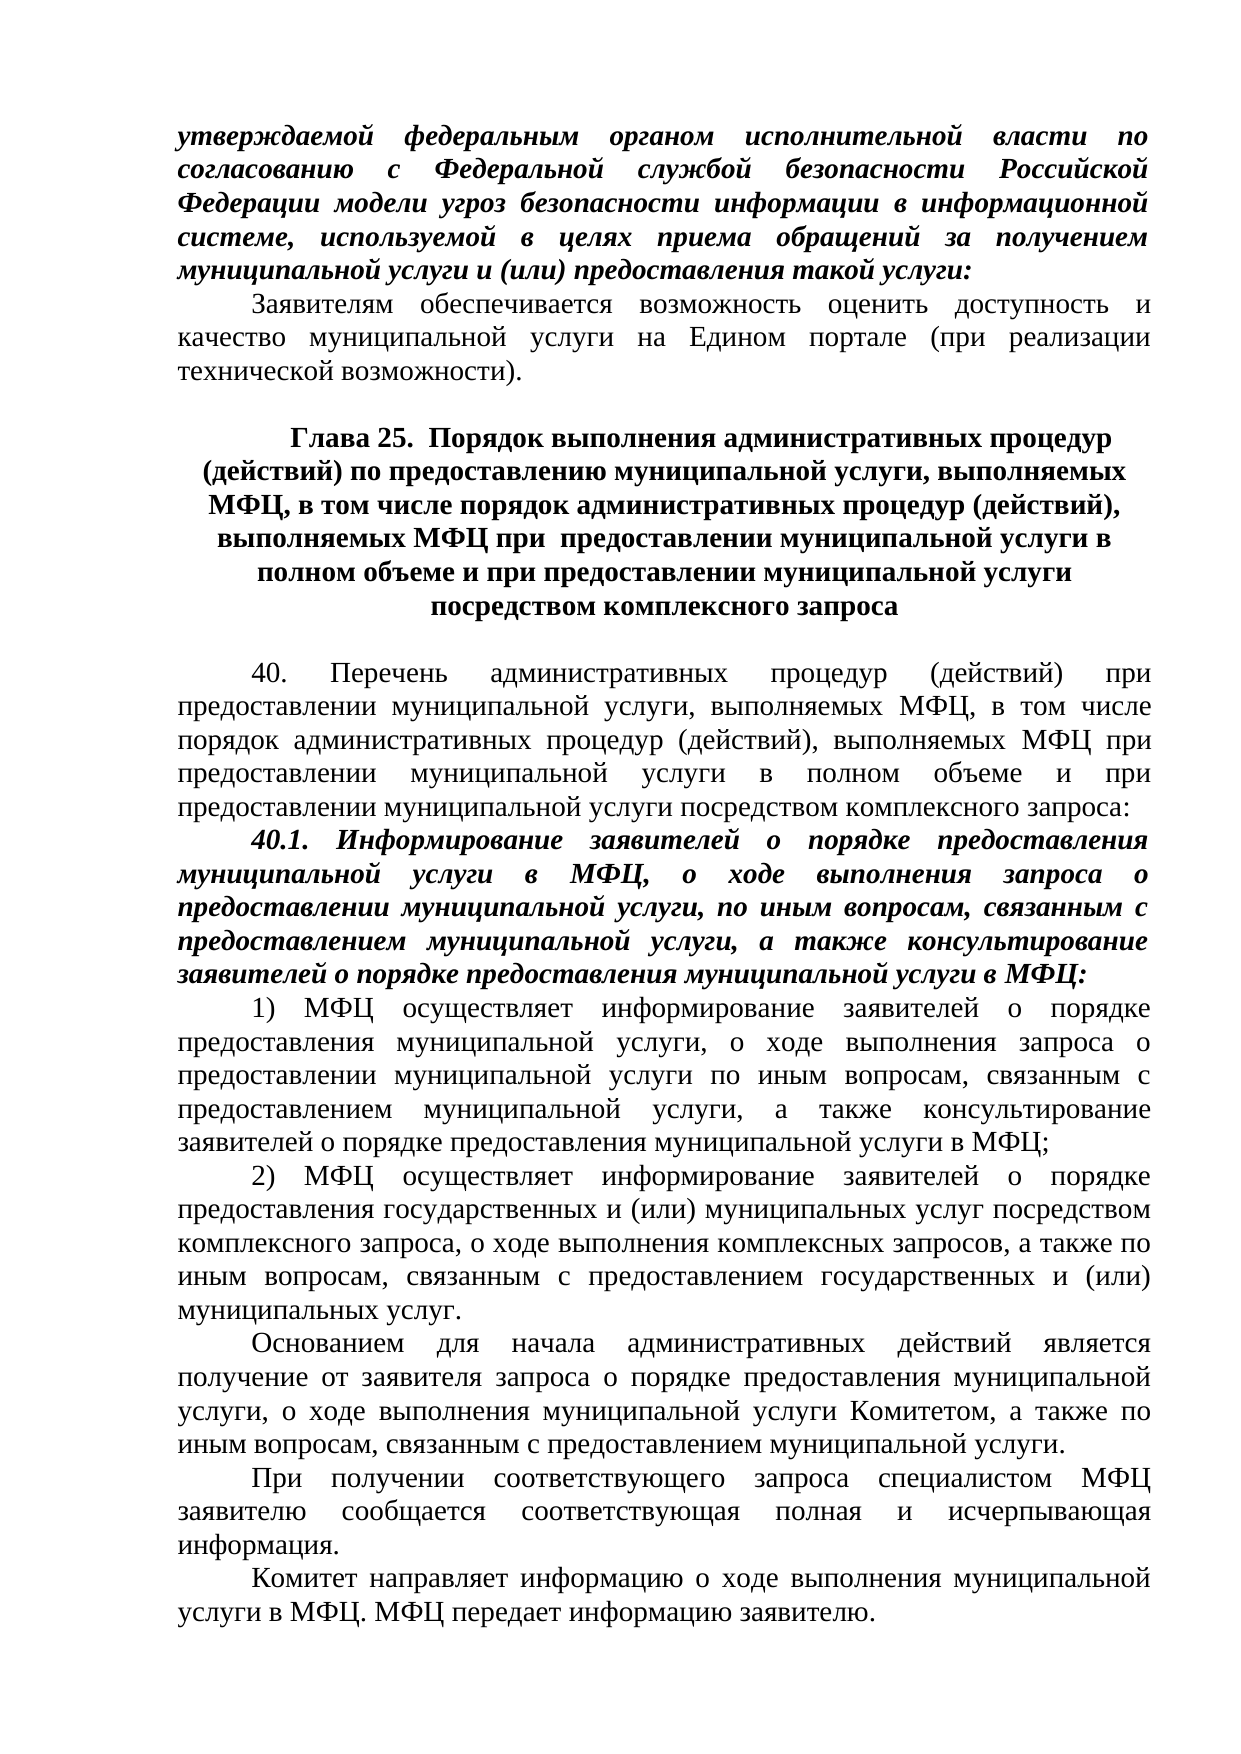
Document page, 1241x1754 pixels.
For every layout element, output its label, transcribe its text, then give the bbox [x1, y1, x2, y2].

text 2) МФЦ осуществляет информирование заявителей о порядке предоставления государственных и (или) муниципальных услуг посредством комплексного запроса, о ходе выполнения комплексных запросов, а также по иным вопросам, связанным с предоставлением государственных и (или) муниципальных услуг. [177, 1158, 1152, 1326]
text При получении соответствующего запроса специалистом МФЦ заявителю сообщается соответствующая полная и исчерпывающая информация. [177, 1460, 1152, 1560]
text Комитет направляет информацию о ходе выполнения муниципальной услуги в МФЦ. МФЦ передает информацию заявителю. [177, 1560, 1152, 1627]
text 40.1. Информирование заявителей о порядке предоставления муниципальной услуги в МФЦ, о ходе выполнения запроса о предоставлении муниципальной услуги, по иным вопросам, связанным с предоставлением муниципальной услуги, а также консультирование заявителей о порядке предоставления муниципальной услуги в МФЦ: [177, 822, 1152, 990]
text 1) МФЦ осуществляет информирование заявителей о порядке предоставления муниципальной услуги, о ходе выполнения запроса о предоставлении муниципальной услуги по иным вопросам, связанным с предоставлением муниципальной услуги, а также консультирование заявителей о порядке предоставления муниципальной услуги в МФЦ; [177, 990, 1152, 1158]
text 40. Перечень административных процедур (действий) при предоставлении муниципальной услуги, выполняемых МФЦ, в том числе порядок административных процедур (действий), выполняемых МФЦ при предоставлении муниципальной услуги в полном объеме и при предоставлении муниципальной услуги посредством комплексного запроса: [177, 655, 1152, 822]
text Глава 25. Порядок выполнения административных процедур (действий) по предоставлению муниципальной услуги, выполняемых МФЦ, в том числе порядок административных процедур (действий), выполняемых МФЦ при предоставлении муниципальной услуги в полном объеме и при предоставлении муниципальной услуги посредством комплексного запроса [177, 420, 1152, 621]
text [177, 118, 1152, 286]
text Заявителям обеспечивается возможность оценить доступность и качество муниципальной услуги на Едином портале (при реализации технической возможности). [177, 286, 1152, 386]
text Основанием для начала административных действий является получение от заявителя запроса о порядке предоставления муниципальной услуги, о ходе выполнения муниципальной услуги Комитетом, а также по иным вопросам, связанным с предоставлением муниципальной услуги. [177, 1326, 1152, 1460]
